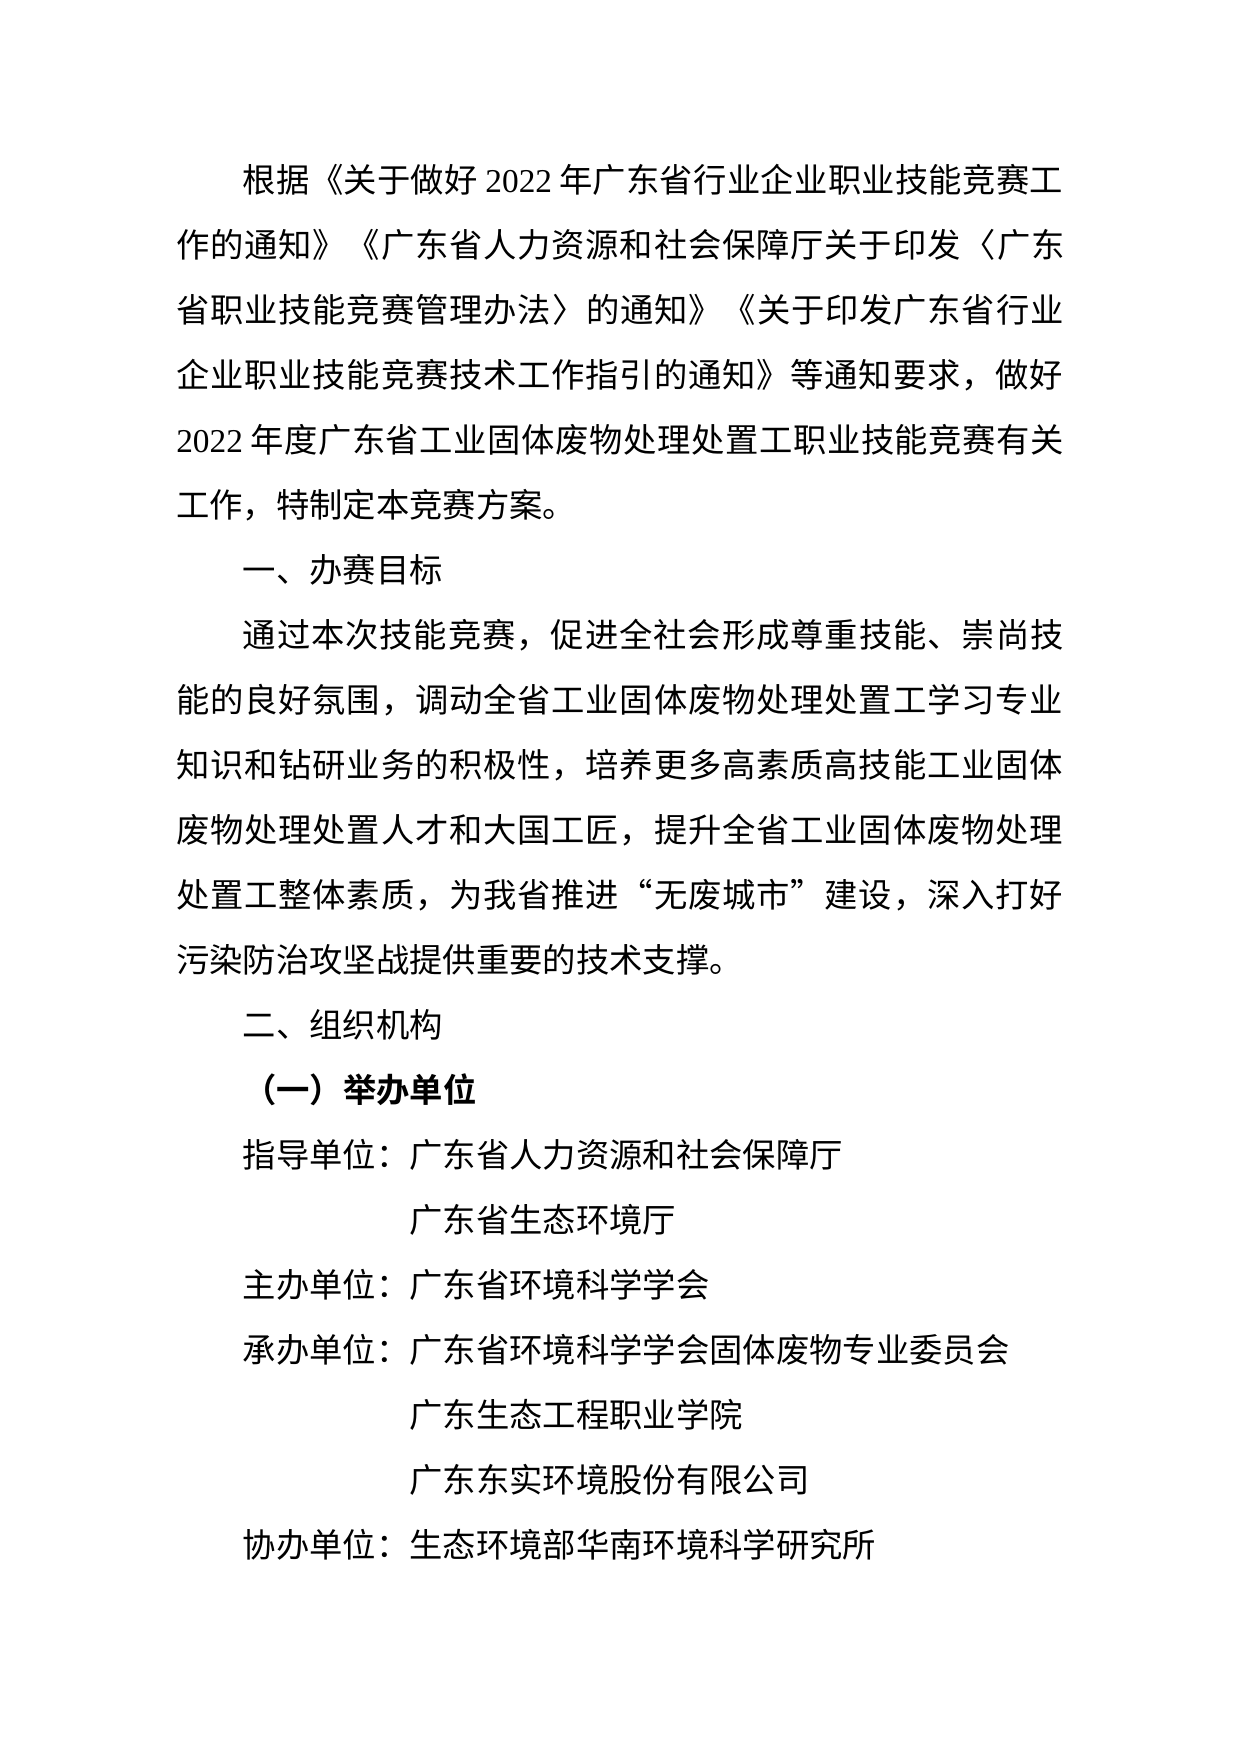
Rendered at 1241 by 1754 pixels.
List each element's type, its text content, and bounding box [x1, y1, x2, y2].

text 广东生态工程职业学院 [176, 1381, 1064, 1446]
text 根据《关于做好2022年广东省行业企业职业技能竞赛工作的通知》《广东省人力资源和社会保障厅关于印发〈广东省职业技能竞赛管理办法〉的通知》《关于印发广东省行业企业职业技能竞赛技术工作指引的通知》等通知要求，做好2022年度广东省工业固体废物处理处置工职业技能竞赛有关工作，特制定本竞赛方案。 [176, 146, 1064, 536]
text 指导单位：广东省人力资源和社会保障厅 [176, 1121, 1064, 1186]
text 广东省生态环境厅 [176, 1186, 1064, 1251]
text 二、组织机构 [176, 991, 1064, 1056]
text 承办单位：广东省环境科学学会固体废物专业委员会 [176, 1316, 1064, 1381]
text 主办单位：广东省环境科学学会 [176, 1251, 1064, 1316]
text 协办单位：生态环境部华南环境科学研究所 [176, 1511, 1064, 1576]
text 一、办赛目标 [176, 536, 1064, 601]
text 通过本次技能竞赛，促进全社会形成尊重技能、崇尚技能的良好氛围，调动全省工业固体废物处理处置工学习专业知识和钻研业务的积极性，培养更多高素质高技能工业固体废物处理处置人才和大国工匠，提升全省工业固体废物处理处置工整体素质，为我省推进“无废城市”建设，深入打好污染防治攻坚战提供重要的技术支撑。 [176, 601, 1064, 991]
text 广东东实环境股份有限公司 [176, 1446, 1064, 1511]
text （一）举办单位 [176, 1056, 1064, 1121]
